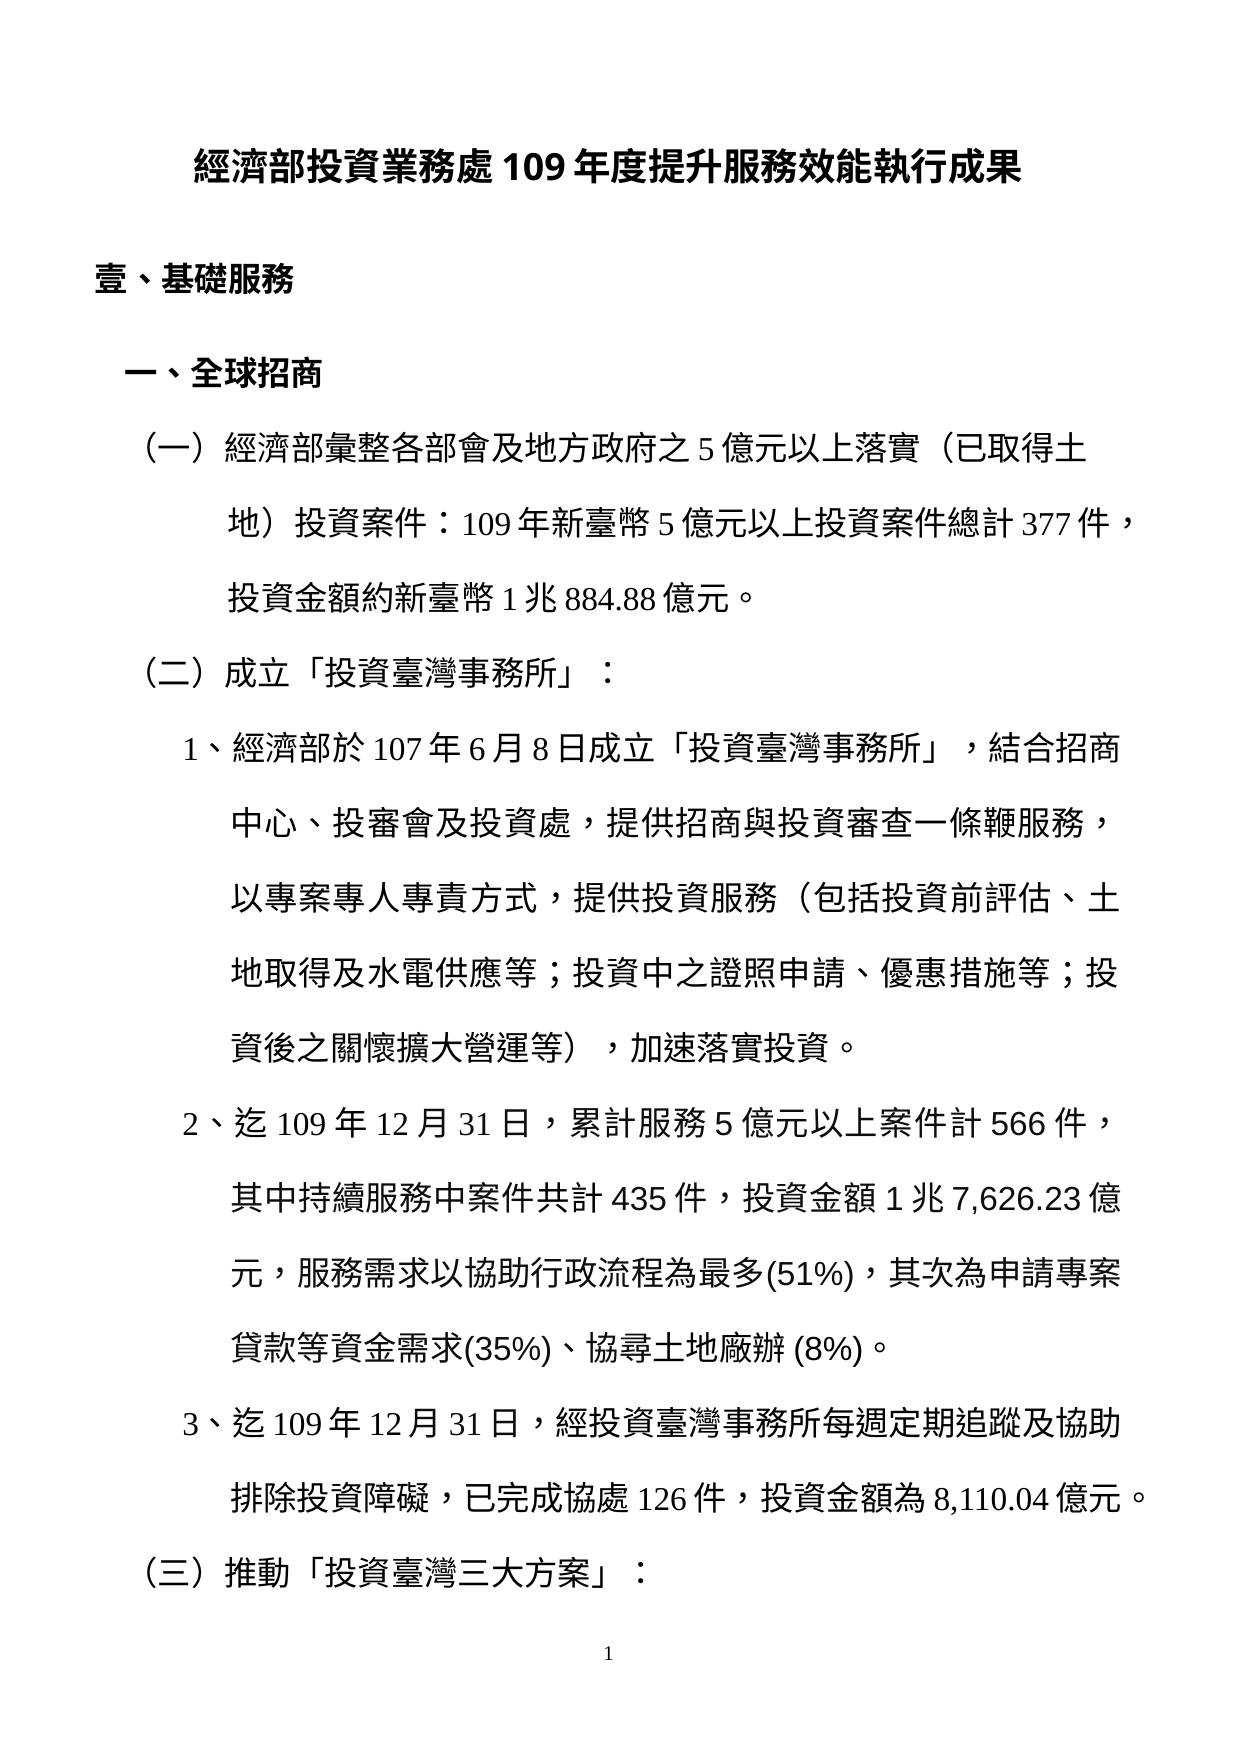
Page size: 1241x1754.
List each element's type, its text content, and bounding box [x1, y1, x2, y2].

text （一）經濟部彙整各部會及地方政府之5億元以上落實（已取得土地）投資案件：109年新臺幣5億元以上投資案件總計377件，投資金額約新臺幣1兆884.88億元。 [124, 408, 1122, 633]
text 3、迄109年12月31日，經投資臺灣事務所每週定期追蹤及協助排除投資障礙，已完成協處126件，投資金額為8,110.04億元。 [182, 1383, 1122, 1533]
text 2、迄109年12月31日，累計服務5億元以上案件計566件，其中持續服務中案件共計435件，投資金額1兆7,626.23億元，服務需求以協助行政流程為最多(51%)，其次為申請專案貸款等資金需求(35%)、協尋土地廠辦 (8%)。 [182, 1083, 1122, 1383]
text （二）成立「投資臺灣事務所」： [124, 633, 1122, 708]
text （三）推動「投資臺灣三大方案」： [124, 1533, 1122, 1608]
text 一、全球招商 [94, 333, 1122, 408]
text 1、經濟部於107年6月8日成立「投資臺灣事務所」，結合招商中心、投審會及投資處，提供招商與投資審查一條鞭服務，以專案專人專責方式，提供投資服務（包括投資前評估、土地取得及水電供應等；投資中之證照申請、優惠措施等；投資後之關懷擴大營運等），加速落實投資。 [182, 708, 1122, 1083]
text 經濟部投資業務處109年度提升服務效能執行成果 [94, 127, 1122, 202]
text 壹、基礎服務 [94, 239, 1122, 314]
